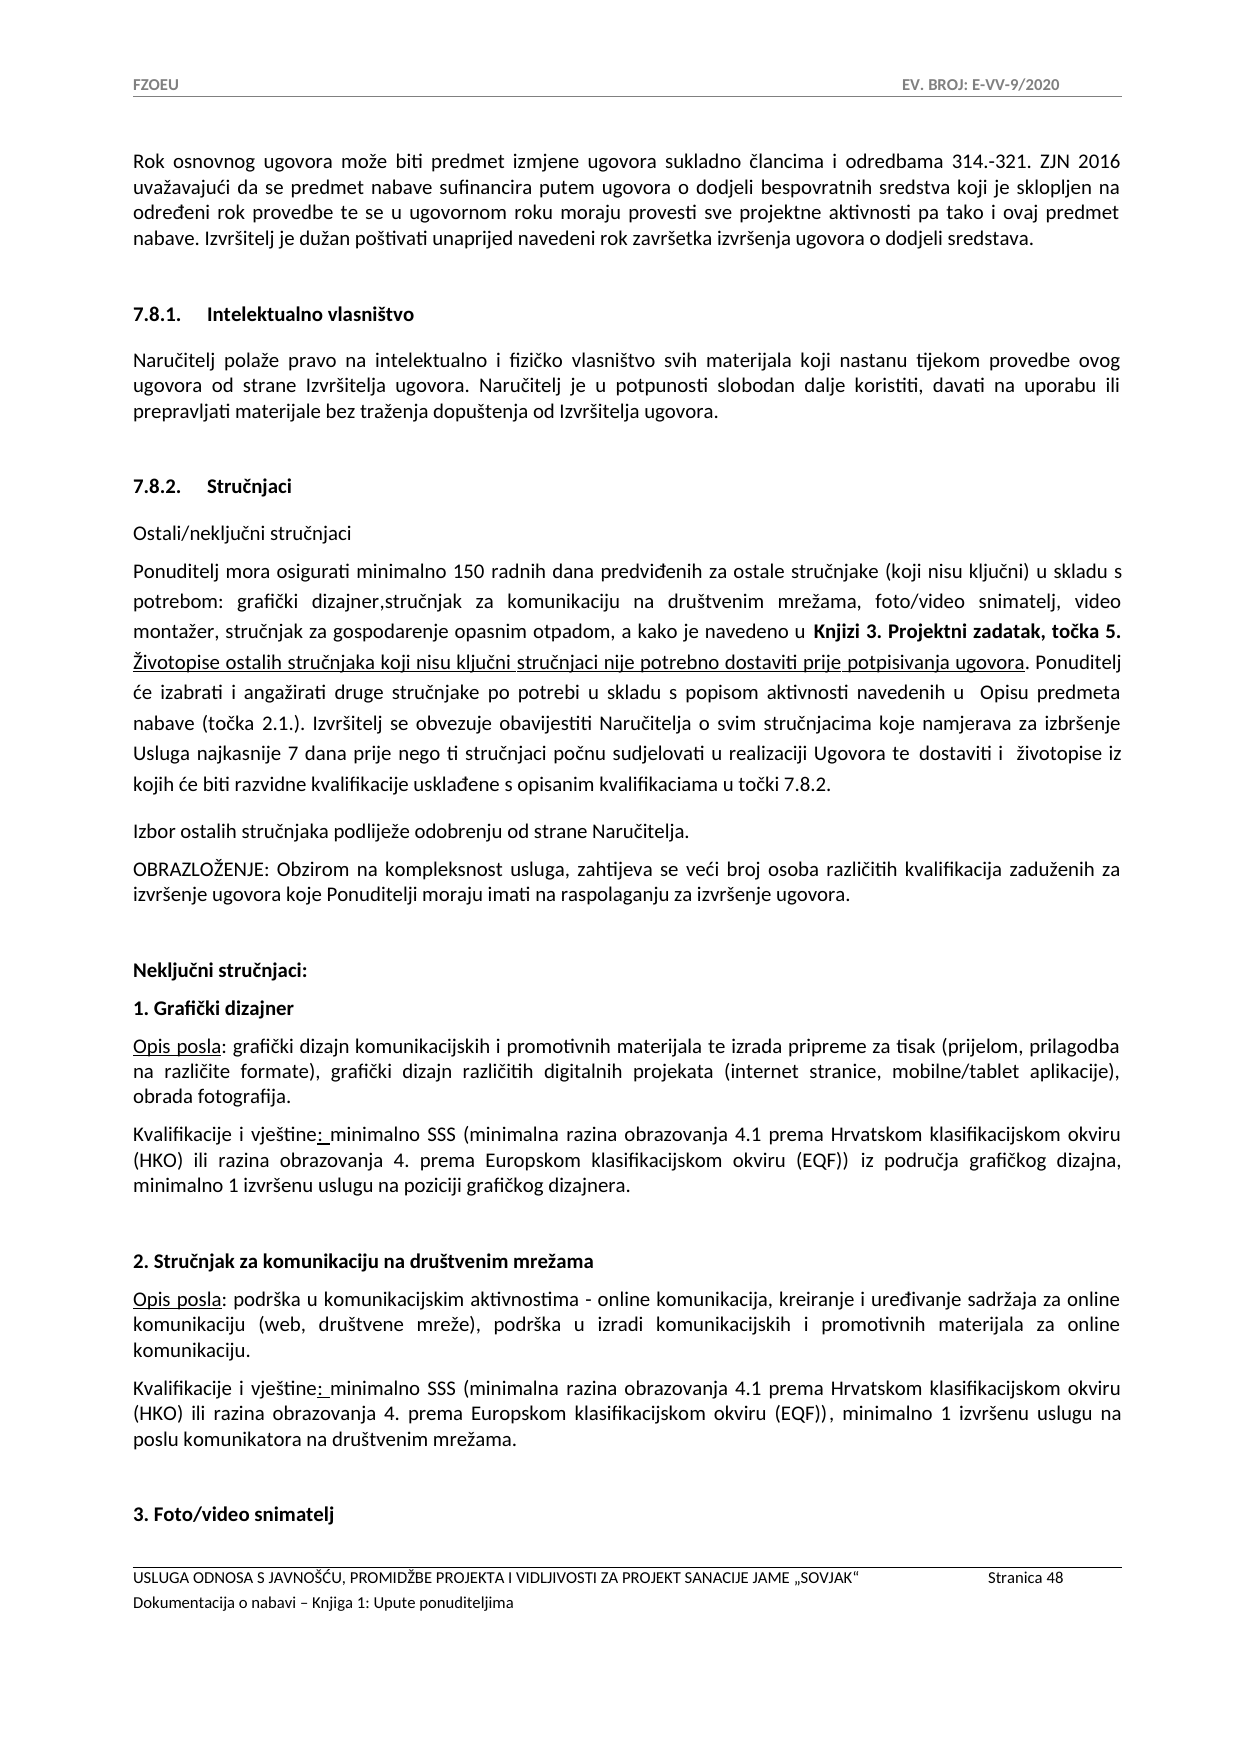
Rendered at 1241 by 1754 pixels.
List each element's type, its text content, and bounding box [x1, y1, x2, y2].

text 2. Stručnjak za komunikaciju na društvenim mrežama [133, 1248, 1122, 1274]
text 1. Grafički dizajner [133, 995, 1122, 1020]
text Kvalifikacije i vještine: minimalno SSS (minimalna razina obrazovanja 4.1 prema Hrvatskom klasifikacijskom okviru (HKO) ili razina obrazovanja 4. prema Europskom klasifikacijskom okviru (EQF)), minimalno 1 izvršenu uslugu na poslu komunikatora na društvenim mrežama. [133, 1375, 1122, 1451]
text Stručnjaci [133, 474, 1122, 499]
text Intelektualno vlasništvo [133, 301, 1122, 326]
text Rok osnovnog ugovora može biti predmet izmjene ugovora sukladno člancima i odredbama 314.-321. ZJN 2016 uvažavajući da se predmet nabave sufinancira putem ugovora o dodjeli bespovratnih sredstva koji je sklopljen na određeni rok provedbe te se u ugovornom roku moraju provesti sve projektne aktivnosti pa tako i ovaj predmet nabave. Izvršitelj je dužan poštivati unaprijed navedeni rok završetka izvršenja ugovora o dodjeli sredstava. [133, 149, 1122, 250]
text OBRAZLOŽENJE: Obzirom na kompleksnost usluga, zahtijeva se veći broj osoba različitih kvalifikacija zaduženih za izvršenje ugovora koje Ponuditelji moraju imati na raspolaganju za izvršenje ugovora. [133, 856, 1122, 907]
text Opis posla: podrška u komunikacijskim aktivnostima - online komunikacija, kreiranje i uređivanje sadržaja za online komunikaciju (web, društvene mreže), podrška u izradi komunikacijskih i promotivnih materijala za online komunikaciju. [133, 1286, 1122, 1362]
text Kvalifikacije i vještine: minimalno SSS (minimalna razina obrazovanja 4.1 prema Hrvatskom klasifikacijskom okviru (HKO) ili razina obrazovanja 4. prema Europskom klasifikacijskom okviru (EQF)) iz područja grafičkog dizajna, minimalno 1 izvršenu uslugu na poziciji grafičkog dizajnera. [133, 1122, 1122, 1198]
list Ostali/neključni stručnjaci [133, 520, 1132, 545]
text Opis posla: grafički dizajn komunikacijskih i promotivnih materijala te izrada pripreme za tisak (prijelom, prilagodba na različite formate), grafički dizajn različitih digitalnih projekata (internet stranice, mobilne/tablet aplikacije), obrada fotografija. [133, 1033, 1122, 1109]
text Neključni stručnjaci: [133, 957, 1122, 982]
text Izbor ostalih stručnjaka podliježe odobrenju od strane Naručitelja. [133, 818, 1122, 843]
text 3. Foto/video snimatelj [133, 1502, 1122, 1527]
text Ponuditelj mora osigurati minimalno 150 radnih dana predviđenih za ostale stručnjake (koji nisu ključni) u skladu s potrebom: grafički dizajner,stručnjak za komunikaciju na društvenim mrežama, foto/video snimatelj, video montažer, stručnjak za gospodarenje opasnim otpadom, a kako je navedeno u Knjizi 3. Projektni zadatak, točka 5. Životopise ostalih stručnjaka koji nisu ključni stručnjaci nije potrebno dostaviti prije potpisivanja ugovora. Ponuditelj će izabrati i angažirati druge stručnjake po potrebi u skladu s popisom aktivnosti navedenih u Opisu predmeta nabave (točka 2.1.). Izvršitelj se obvezuje obavijestiti Naručitelja o svim stručnjacima koje namjerava za izbršenje Usluga najkasnije 7 dana prije nego ti stručnjaci počnu sudjelovati u realizaciji Ugovora te dostaviti i životopise iz kojih će biti razvidne kvalifikacije usklađene s opisanim kvalifikaciama u točki 7.8.2. [133, 558, 1122, 796]
text Naručitelj polaže pravo na intelektualno i fizičko vlasništvo svih materijala koji nastanu tijekom provedbe ovog ugovora od strane Izvršitelja ugovora. Naručitelj je u potpunosti slobodan dalje koristiti, davati na uporabu ili prepravljati materijale bez traženja dopuštenja od Izvršitelja ugovora. [133, 347, 1122, 423]
